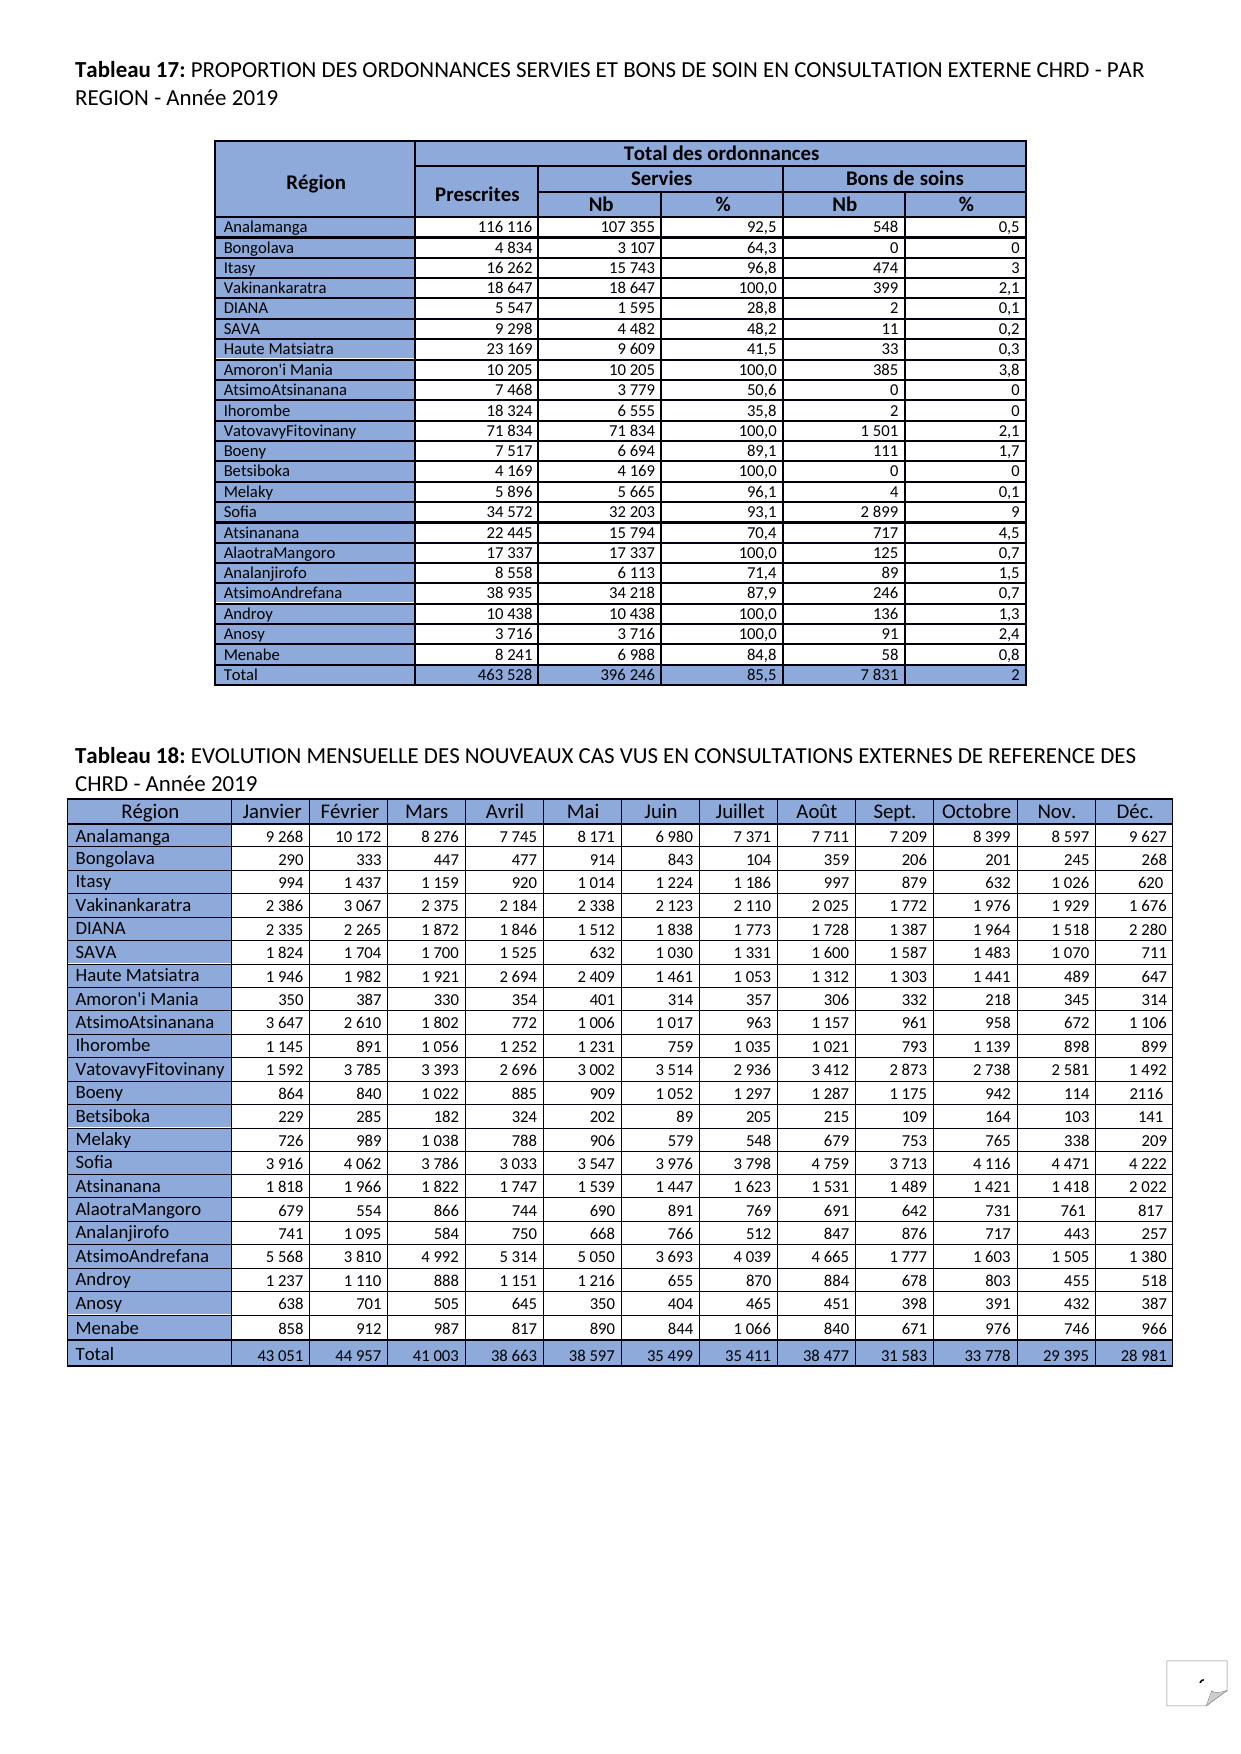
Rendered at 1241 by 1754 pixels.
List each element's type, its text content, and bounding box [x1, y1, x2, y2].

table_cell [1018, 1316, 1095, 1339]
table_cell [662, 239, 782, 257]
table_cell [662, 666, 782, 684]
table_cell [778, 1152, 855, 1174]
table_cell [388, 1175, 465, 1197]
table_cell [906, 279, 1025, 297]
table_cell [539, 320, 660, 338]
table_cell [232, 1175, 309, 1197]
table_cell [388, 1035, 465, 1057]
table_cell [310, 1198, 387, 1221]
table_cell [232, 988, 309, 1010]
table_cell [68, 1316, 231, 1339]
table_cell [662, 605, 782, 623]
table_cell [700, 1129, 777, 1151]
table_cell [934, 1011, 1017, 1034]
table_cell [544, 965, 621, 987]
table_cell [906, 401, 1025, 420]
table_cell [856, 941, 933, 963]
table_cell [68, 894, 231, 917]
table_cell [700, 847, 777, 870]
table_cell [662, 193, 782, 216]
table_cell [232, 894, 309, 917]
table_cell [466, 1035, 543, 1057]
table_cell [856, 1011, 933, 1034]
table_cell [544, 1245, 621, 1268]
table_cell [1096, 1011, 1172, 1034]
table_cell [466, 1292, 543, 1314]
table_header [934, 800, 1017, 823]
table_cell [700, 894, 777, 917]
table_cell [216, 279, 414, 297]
picture [1206, 1690, 1211, 1703]
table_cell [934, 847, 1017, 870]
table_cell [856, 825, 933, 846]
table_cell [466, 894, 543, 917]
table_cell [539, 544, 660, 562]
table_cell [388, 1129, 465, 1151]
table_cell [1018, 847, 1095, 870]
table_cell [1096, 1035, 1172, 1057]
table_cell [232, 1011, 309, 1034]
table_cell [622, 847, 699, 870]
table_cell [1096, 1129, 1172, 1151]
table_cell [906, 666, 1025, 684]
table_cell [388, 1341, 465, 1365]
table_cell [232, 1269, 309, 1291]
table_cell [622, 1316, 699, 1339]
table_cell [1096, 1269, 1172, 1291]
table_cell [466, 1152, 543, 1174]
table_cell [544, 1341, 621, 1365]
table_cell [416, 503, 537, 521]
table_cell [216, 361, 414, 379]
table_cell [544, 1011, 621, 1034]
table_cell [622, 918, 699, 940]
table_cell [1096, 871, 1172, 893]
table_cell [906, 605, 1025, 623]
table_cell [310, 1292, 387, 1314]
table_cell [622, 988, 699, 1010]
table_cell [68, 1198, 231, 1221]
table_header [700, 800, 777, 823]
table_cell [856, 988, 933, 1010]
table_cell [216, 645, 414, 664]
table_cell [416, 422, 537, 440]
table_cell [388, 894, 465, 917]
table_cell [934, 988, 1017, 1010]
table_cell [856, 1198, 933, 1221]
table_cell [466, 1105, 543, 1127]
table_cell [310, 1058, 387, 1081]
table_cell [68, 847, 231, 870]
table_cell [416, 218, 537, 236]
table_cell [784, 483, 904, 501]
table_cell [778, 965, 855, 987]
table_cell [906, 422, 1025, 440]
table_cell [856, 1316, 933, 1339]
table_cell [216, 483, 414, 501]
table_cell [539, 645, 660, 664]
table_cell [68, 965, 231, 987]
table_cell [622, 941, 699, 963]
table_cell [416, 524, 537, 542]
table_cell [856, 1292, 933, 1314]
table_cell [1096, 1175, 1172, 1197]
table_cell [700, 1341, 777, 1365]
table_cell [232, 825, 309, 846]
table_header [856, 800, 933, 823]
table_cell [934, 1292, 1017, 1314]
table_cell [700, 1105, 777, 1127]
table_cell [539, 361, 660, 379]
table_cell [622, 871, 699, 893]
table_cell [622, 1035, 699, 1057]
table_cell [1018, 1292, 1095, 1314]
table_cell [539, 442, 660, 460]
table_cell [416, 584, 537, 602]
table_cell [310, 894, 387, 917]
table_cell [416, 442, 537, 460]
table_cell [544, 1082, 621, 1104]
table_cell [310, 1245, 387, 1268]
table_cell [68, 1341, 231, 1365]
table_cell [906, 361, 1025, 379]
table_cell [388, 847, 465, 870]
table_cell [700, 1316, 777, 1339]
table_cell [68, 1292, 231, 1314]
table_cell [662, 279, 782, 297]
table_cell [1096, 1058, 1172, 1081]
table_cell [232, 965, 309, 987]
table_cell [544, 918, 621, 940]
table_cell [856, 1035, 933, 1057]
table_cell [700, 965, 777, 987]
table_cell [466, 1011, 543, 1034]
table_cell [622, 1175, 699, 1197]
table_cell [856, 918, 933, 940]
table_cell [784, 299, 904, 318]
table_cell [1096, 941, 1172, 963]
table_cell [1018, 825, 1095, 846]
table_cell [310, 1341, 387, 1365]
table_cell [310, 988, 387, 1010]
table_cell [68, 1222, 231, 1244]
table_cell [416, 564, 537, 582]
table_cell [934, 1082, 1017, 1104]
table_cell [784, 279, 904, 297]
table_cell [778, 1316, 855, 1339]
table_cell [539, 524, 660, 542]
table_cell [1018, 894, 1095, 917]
text Tableau 18: EVOLUTION MENSUELLE DES NOUVEAUX CAS VUS EN CONSULTATIONS EXTERNES DE REFERENCE DES CHRD - Année 2019 [75, 741, 1139, 797]
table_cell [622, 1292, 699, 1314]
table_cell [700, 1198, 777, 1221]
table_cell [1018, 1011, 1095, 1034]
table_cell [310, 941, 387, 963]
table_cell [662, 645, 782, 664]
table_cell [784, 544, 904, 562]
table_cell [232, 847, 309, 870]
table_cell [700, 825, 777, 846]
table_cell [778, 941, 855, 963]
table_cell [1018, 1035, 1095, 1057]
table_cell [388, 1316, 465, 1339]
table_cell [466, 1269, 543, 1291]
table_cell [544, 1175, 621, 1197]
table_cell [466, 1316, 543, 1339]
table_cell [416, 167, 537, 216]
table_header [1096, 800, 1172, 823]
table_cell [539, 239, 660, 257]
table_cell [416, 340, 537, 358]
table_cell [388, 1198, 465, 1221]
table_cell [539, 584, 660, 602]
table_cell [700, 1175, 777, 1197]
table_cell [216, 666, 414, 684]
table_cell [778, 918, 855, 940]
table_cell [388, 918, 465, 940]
picture [1208, 1692, 1221, 1703]
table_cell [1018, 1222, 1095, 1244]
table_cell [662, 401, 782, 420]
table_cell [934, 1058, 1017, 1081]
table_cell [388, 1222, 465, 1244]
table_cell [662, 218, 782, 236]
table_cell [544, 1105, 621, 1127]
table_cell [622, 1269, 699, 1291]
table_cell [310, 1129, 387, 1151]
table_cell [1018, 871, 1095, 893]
text Tableau 17: PROPORTION DES ORDONNANCES SERVIES ET BONS DE SOIN EN CONSULTATION EXTERNE CHRD - PAR REGION - Année 2019 [75, 55, 1186, 111]
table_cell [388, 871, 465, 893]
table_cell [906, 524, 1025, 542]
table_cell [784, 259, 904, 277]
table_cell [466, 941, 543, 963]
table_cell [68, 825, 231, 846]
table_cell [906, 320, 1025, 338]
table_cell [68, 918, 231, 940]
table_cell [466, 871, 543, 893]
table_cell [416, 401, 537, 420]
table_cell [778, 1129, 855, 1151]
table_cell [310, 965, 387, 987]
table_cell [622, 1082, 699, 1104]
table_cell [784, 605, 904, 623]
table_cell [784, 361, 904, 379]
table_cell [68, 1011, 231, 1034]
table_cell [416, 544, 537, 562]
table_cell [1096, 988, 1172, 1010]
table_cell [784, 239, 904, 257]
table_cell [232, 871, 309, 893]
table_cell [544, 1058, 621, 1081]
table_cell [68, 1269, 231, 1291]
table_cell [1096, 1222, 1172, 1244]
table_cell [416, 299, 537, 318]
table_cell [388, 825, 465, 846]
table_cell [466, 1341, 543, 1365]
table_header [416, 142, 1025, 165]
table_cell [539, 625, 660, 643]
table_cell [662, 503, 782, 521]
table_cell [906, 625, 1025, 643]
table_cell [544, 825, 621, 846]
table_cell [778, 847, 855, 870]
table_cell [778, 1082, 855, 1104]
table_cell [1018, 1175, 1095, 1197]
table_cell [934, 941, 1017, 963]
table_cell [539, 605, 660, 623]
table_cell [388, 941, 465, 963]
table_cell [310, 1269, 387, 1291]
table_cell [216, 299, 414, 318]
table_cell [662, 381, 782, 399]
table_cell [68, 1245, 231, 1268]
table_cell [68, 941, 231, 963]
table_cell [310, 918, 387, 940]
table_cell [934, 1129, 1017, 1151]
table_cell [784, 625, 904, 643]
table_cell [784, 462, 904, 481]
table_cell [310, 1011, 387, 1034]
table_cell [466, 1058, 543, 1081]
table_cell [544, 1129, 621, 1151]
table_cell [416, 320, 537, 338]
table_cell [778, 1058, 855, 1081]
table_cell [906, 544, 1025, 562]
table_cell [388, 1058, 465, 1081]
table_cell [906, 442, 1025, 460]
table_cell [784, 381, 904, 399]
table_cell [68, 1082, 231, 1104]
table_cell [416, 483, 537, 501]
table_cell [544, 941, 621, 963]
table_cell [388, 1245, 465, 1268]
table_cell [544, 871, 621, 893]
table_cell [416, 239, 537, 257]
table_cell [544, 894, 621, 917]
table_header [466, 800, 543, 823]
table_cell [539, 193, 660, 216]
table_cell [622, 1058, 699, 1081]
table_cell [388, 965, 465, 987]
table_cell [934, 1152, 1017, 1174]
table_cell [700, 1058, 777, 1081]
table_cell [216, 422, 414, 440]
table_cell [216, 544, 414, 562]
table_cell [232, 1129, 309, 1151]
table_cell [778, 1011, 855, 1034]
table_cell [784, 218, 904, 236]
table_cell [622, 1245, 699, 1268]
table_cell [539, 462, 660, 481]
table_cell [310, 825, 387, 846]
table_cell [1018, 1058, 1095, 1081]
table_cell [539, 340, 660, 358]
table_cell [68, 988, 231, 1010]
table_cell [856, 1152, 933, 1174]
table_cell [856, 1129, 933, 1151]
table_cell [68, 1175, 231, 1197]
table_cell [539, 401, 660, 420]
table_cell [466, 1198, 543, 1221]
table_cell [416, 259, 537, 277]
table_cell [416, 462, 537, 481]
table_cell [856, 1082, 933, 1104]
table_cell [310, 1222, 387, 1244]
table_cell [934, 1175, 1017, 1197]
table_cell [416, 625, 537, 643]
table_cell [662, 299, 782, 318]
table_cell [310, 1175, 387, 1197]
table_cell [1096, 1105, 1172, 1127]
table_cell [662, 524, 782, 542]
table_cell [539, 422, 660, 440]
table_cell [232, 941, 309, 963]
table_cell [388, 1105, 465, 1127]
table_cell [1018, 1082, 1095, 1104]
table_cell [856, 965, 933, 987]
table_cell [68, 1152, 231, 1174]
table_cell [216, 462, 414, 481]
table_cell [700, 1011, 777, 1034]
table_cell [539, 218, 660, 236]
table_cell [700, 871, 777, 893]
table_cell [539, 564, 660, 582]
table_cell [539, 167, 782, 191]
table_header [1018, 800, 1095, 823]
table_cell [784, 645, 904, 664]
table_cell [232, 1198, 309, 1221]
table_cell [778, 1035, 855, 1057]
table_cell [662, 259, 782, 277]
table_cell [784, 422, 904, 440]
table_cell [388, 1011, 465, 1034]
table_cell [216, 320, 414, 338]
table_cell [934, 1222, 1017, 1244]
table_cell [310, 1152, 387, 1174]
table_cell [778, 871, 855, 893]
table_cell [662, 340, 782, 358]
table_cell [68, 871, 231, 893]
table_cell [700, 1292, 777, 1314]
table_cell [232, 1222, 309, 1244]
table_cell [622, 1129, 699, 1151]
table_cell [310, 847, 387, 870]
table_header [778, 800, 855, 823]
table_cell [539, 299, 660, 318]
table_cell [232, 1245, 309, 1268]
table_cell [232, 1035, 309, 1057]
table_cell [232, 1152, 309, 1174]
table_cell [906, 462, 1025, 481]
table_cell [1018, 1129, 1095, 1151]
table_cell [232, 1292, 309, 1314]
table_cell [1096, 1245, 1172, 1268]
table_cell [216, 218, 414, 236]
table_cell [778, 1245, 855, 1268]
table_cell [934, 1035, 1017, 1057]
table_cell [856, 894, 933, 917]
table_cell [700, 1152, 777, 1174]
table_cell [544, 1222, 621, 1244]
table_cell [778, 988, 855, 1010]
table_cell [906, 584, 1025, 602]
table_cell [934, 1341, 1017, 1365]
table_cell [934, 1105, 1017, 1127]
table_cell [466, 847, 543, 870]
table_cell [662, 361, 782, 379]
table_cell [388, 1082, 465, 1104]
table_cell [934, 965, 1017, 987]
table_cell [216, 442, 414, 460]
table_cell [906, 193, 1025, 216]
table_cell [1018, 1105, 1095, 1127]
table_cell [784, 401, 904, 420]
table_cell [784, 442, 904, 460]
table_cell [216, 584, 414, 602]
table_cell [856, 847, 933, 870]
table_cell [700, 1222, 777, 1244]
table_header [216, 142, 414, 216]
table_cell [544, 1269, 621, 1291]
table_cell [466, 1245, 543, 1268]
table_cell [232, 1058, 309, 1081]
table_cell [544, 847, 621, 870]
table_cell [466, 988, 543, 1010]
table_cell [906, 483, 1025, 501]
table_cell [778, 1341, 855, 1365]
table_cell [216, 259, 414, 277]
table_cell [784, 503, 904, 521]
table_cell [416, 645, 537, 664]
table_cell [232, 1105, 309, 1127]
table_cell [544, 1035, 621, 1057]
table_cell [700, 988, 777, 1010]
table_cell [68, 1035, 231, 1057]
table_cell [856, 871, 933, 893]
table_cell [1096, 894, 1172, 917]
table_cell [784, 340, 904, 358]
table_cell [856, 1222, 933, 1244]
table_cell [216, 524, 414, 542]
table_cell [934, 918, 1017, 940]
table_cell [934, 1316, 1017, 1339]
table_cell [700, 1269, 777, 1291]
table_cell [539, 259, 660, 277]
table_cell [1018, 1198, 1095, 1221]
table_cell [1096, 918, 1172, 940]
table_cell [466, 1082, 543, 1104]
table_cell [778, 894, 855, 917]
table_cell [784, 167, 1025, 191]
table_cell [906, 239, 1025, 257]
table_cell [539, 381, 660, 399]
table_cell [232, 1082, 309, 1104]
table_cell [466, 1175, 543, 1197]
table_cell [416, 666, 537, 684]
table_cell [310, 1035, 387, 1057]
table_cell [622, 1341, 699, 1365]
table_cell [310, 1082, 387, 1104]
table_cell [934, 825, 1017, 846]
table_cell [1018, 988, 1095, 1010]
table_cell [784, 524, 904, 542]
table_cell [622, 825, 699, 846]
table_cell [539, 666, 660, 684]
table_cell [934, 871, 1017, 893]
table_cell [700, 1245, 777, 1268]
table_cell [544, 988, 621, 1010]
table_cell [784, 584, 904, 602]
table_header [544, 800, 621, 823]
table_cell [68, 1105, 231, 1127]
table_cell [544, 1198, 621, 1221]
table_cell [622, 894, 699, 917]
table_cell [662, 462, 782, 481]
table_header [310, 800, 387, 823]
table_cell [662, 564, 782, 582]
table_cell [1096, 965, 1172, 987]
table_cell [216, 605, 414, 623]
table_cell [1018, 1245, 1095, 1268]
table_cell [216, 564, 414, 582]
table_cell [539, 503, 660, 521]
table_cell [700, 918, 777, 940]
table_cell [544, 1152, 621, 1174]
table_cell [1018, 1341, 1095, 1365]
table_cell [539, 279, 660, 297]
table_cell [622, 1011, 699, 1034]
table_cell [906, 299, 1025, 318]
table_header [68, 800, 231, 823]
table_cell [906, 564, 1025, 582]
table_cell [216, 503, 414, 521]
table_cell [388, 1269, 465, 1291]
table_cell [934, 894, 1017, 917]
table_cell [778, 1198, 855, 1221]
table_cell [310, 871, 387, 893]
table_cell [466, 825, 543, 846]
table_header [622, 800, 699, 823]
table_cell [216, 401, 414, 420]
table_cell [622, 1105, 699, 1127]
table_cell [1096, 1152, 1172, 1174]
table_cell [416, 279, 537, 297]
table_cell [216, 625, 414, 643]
picture [1208, 1691, 1228, 1706]
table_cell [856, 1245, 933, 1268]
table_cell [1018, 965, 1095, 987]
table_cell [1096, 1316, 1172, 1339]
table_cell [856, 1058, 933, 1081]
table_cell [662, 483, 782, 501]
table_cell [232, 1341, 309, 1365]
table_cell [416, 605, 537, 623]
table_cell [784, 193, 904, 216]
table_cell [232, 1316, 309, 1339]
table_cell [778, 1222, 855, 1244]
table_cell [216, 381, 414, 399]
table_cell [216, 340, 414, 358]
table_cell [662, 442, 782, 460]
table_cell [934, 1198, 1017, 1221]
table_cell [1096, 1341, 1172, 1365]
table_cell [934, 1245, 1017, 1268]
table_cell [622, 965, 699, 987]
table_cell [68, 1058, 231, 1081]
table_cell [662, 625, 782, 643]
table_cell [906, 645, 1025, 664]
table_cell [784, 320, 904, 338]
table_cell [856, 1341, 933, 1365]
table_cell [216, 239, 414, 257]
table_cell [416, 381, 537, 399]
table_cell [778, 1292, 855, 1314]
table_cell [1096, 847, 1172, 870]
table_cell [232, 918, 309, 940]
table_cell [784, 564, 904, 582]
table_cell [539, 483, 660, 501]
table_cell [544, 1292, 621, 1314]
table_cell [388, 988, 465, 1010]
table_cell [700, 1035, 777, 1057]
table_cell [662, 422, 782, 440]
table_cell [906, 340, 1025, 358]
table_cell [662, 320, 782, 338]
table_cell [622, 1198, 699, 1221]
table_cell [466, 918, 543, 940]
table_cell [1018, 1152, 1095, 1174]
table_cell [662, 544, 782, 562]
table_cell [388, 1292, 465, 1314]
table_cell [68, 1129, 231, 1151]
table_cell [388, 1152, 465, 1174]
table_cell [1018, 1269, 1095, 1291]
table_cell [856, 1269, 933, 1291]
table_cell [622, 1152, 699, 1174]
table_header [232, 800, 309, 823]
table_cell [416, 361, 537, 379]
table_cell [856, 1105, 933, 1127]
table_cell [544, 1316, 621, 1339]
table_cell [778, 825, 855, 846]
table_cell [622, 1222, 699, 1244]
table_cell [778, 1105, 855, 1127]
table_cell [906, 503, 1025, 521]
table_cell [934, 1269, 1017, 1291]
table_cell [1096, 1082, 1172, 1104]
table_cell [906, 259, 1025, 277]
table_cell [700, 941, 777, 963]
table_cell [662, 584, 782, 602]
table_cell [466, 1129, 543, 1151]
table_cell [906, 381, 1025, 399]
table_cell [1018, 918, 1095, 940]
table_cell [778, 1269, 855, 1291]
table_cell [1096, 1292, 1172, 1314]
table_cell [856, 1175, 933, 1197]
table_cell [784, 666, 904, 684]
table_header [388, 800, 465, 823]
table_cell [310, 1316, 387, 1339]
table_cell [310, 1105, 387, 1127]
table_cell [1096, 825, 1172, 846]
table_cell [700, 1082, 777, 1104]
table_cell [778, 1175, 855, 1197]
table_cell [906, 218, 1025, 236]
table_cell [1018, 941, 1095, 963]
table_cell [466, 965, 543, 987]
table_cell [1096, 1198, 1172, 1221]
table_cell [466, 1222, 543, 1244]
